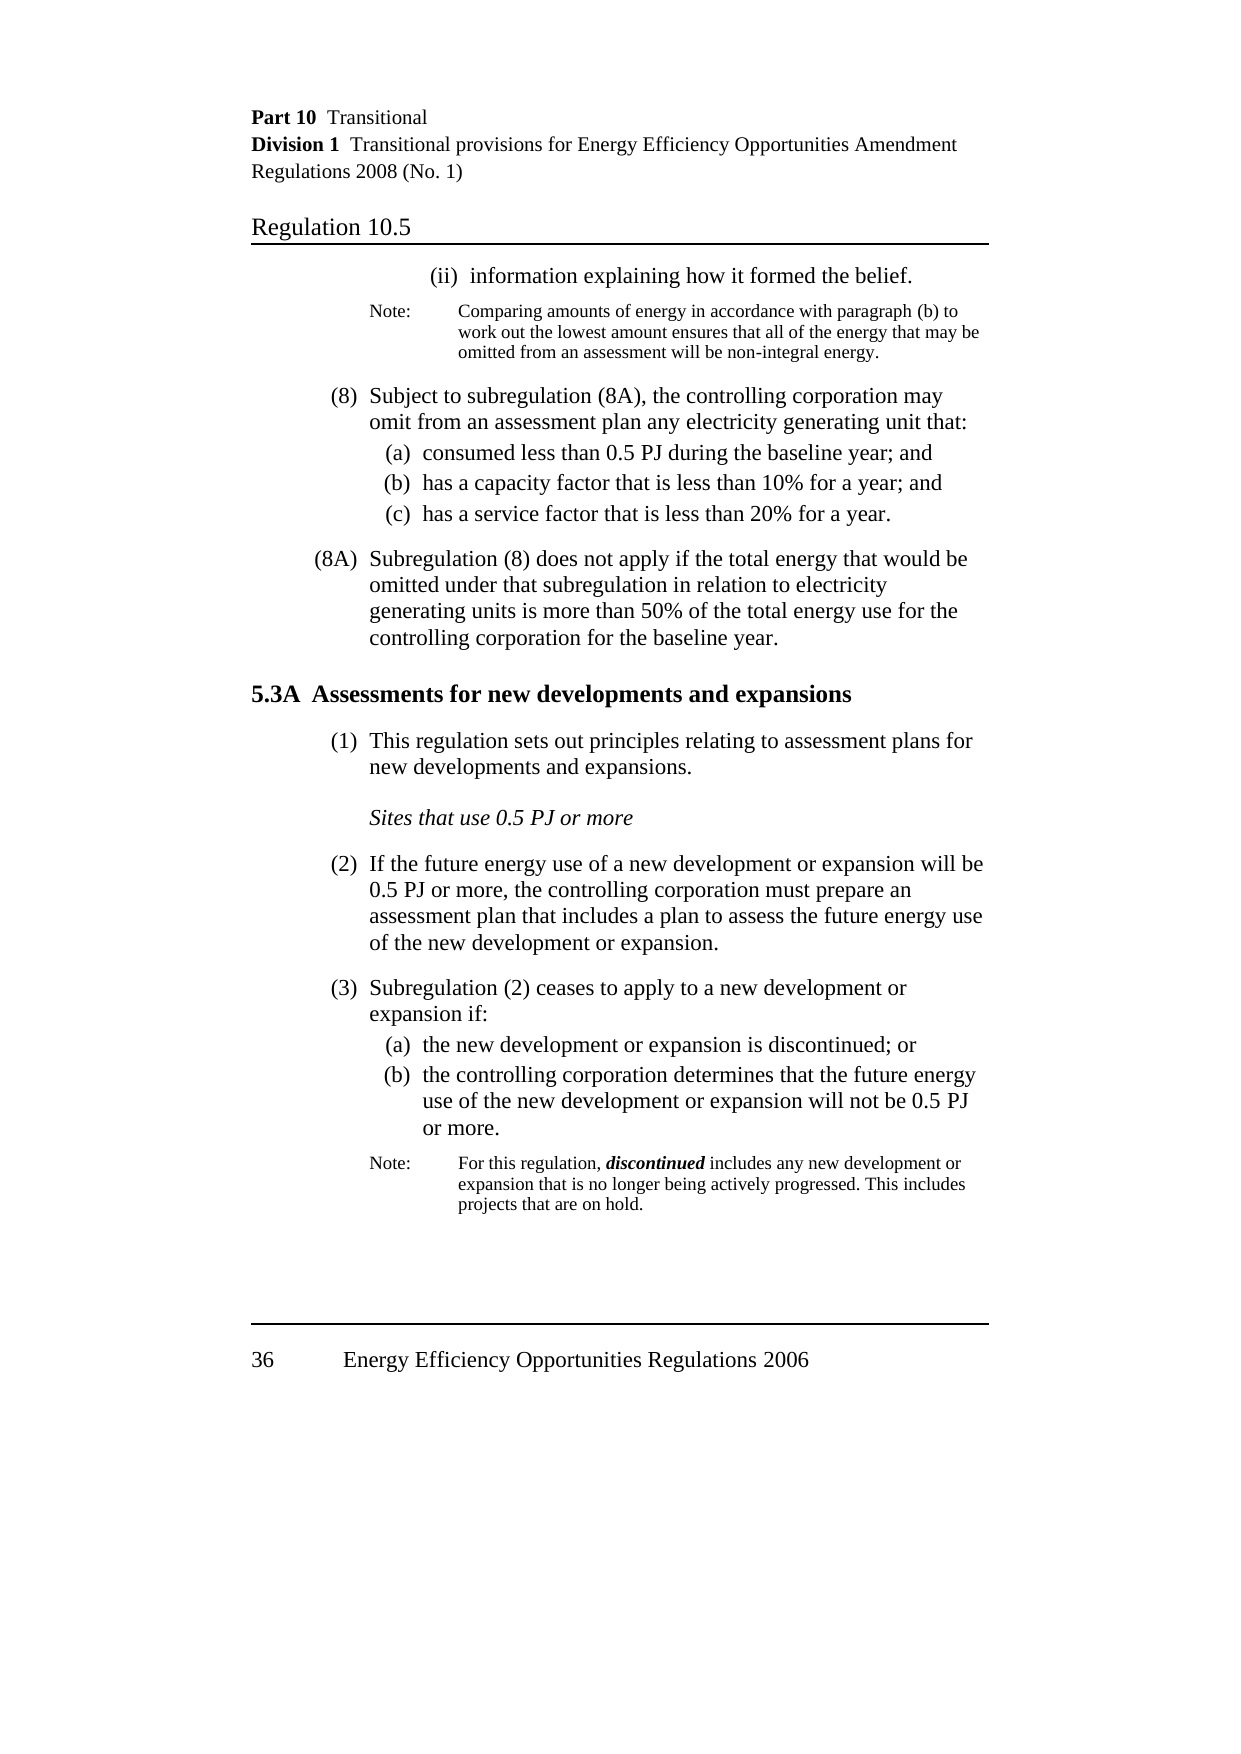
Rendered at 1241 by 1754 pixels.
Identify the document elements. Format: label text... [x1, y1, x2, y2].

text Sites that use 0.5 PJ or more [369, 804, 989, 831]
text (3) Subregulation (2) ceases to apply to a new development or expansion if: [251, 974, 989, 1026]
text (2) If the future energy use of a new development or expansion will be 0.5 PJ or more, the controlling corporation must prepare an assessment plan that includes a plan to assess the future energy use of the new development or expansion. [251, 849, 989, 955]
text Note: For this regulation, discontinued includes any new development or expansion that is no longer being actively progressed. This includes projects that are on hold. [369, 1153, 989, 1215]
text (8A) Subregulation (8) does not apply if the total energy that would be omitted under that subregulation in relation to electricity generating units is more than 50% of the total energy use for the controlling corporation for the baseline year. [251, 545, 989, 650]
text (8) Subject to subregulation (8A), the controlling corporation may omit from an assessment plan any electricity generating unit that: [251, 382, 989, 434]
text (a) the new development or expansion is discontinued; or [251, 1031, 989, 1057]
text (a) consumed less than 0.5 PJ during the baseline year; and [251, 438, 989, 465]
text Note: Comparing amounts of energy in accordance with paragraph (b) to work out the lowest amount ensures that all of the energy that may be omitted from an assessment will be non-integral energy. [369, 301, 989, 363]
text 5.3A Assessments for new developments and expansions [251, 679, 989, 708]
text (b) the controlling corporation determines that the future energy use of the new development or expansion will not be 0.5 PJ or more. [251, 1061, 989, 1140]
text (b) has a capacity factor that is less than 10% for a year; and [251, 469, 989, 495]
text (ii) information explaining how it formed the belief. [251, 262, 989, 288]
text (1) This regulation sets out principles relating to assessment plans for new developments and expansions. [251, 727, 989, 779]
text (c) has a service factor that is less than 20% for a year. [251, 499, 989, 526]
